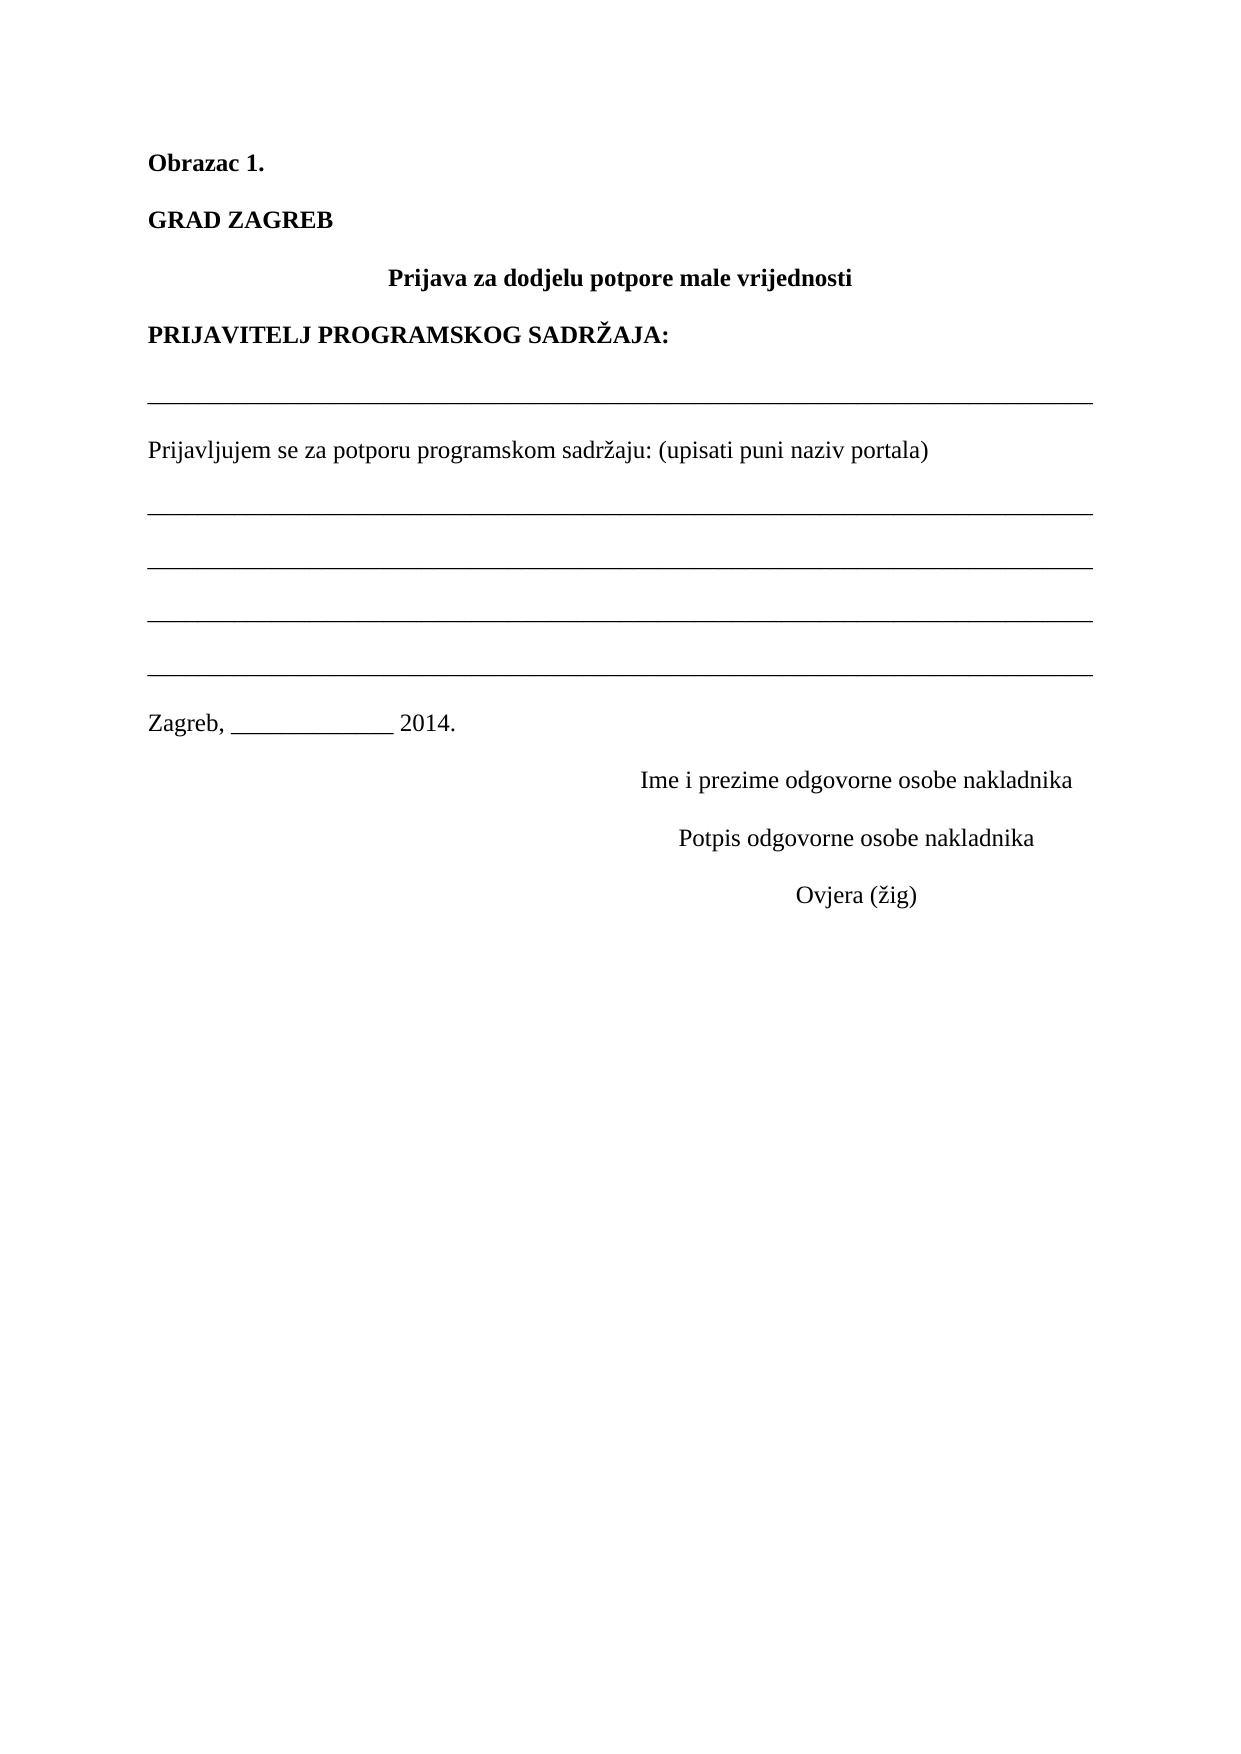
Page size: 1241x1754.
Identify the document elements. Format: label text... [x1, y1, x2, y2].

text Prijavljujem se za potporu programskom sadržaju: (upisati puni naziv portala) [148, 435, 1093, 464]
text Obrazac1. [148, 148, 1093, 176]
text GRADZAGREB [148, 205, 1093, 234]
text PRIJAVITELJ PROGRAMSKOG SADRŽAJA: [148, 320, 1093, 349]
text Zagreb, _____________ 2014. [148, 708, 1093, 736]
text Imeiprezimeodgovorneosobenakladnika [620, 765, 1093, 794]
text Ovjera(žig) [620, 880, 1093, 909]
text Potpisodgovorneosobenakladnika [620, 823, 1093, 851]
text Prijavazadodjelupotporemalevrijednosti [148, 263, 1093, 291]
